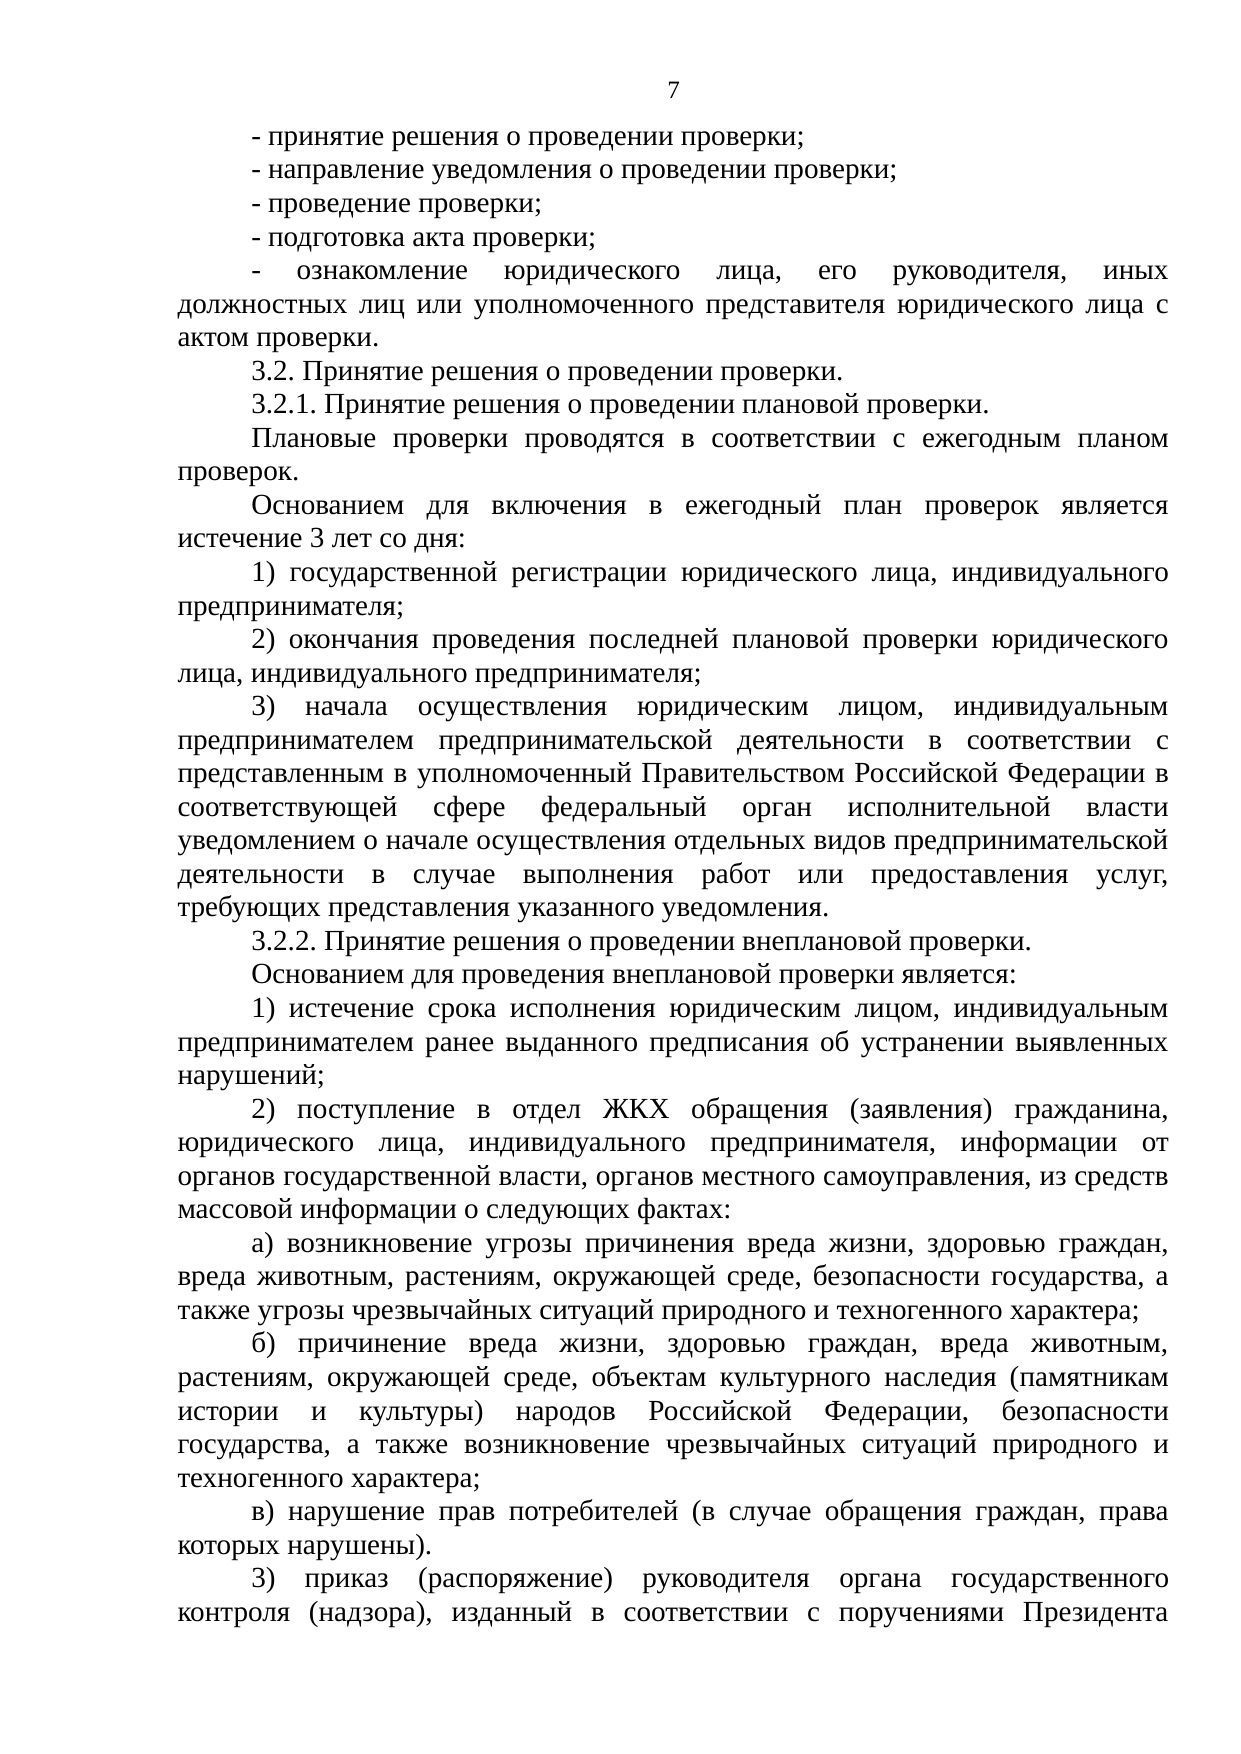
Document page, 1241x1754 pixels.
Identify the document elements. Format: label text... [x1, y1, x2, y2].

text а) возникновение угрозы причинения вреда жизни, здоровью граждан, вреда животным, растениям, окружающей среде, безопасности государства, а также угрозы чрезвычайных ситуаций природного и техногенного характера; [177, 1225, 1169, 1326]
text 3.2.2. Принятие решения о проведении внеплановой проверки. [177, 923, 1169, 957]
text Плановые проверки проводятся в соответствии с ежегодным планом проверок. [177, 420, 1169, 487]
text - проведение проверки; [177, 185, 1169, 219]
text - подготовка акта проверки; [177, 219, 1169, 252]
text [177, 1560, 1169, 1627]
text - принятие решения о проведении проверки; [177, 118, 1169, 152]
text 3) начала осуществления юридическим лицом, индивидуальным предпринимателем предпринимательской деятельности в соответствии с представленным в уполномоченный Правительством Российской Федерации в соответствующей сфере федеральный орган исполнительной власти уведомлением о начале осуществления отдельных видов предпринимательской деятельности в случае выполнения работ или предоставления услуг, требующих представления указанного уведомления. [177, 688, 1169, 923]
text 2) поступление в отдел ЖКХ обращения (заявления) гражданина, юридического лица, индивидуального предпринимателя, информации от органов государственной власти, органов местного самоуправления, из средств массовой информации о следующих фактах: [177, 1091, 1169, 1225]
text - направление уведомления о проведении проверки; [177, 152, 1169, 185]
text Основанием для проведения внеплановой проверки является: [177, 957, 1169, 990]
text Основанием для включения в ежегодный план проверок является истечение 3 лет со дня: [177, 487, 1169, 554]
text 2) окончания проведения последней плановой проверки юридического лица, индивидуального предпринимателя; [177, 621, 1169, 688]
text 1) государственной регистрации юридического лица, индивидуального предпринимателя; [177, 554, 1169, 621]
text в) нарушение прав потребителей (в случае обращения граждан, права которых нарушены). [177, 1493, 1169, 1560]
text 1) истечение срока исполнения юридическим лицом, индивидуальным предпринимателем ранее выданного предписания об устранении выявленных нарушений; [177, 990, 1169, 1091]
text б) причинение вреда жизни, здоровью граждан, вреда животным, растениям, окружающей среде, объектам культурного наследия (памятникам истории и культуры) народов Российской Федерации, безопасности государства, а также возникновение чрезвычайных ситуаций природного и техногенного характера; [177, 1326, 1169, 1493]
text - ознакомление юридического лица, его руководителя, иных должностных лиц или уполномоченного представителя юридического лица с актом проверки. [177, 252, 1169, 353]
text 3.2.1. Принятие решения о проведении плановой проверки. [177, 386, 1169, 420]
text 3.2. Принятие решения о проведении проверки. [177, 353, 1169, 386]
